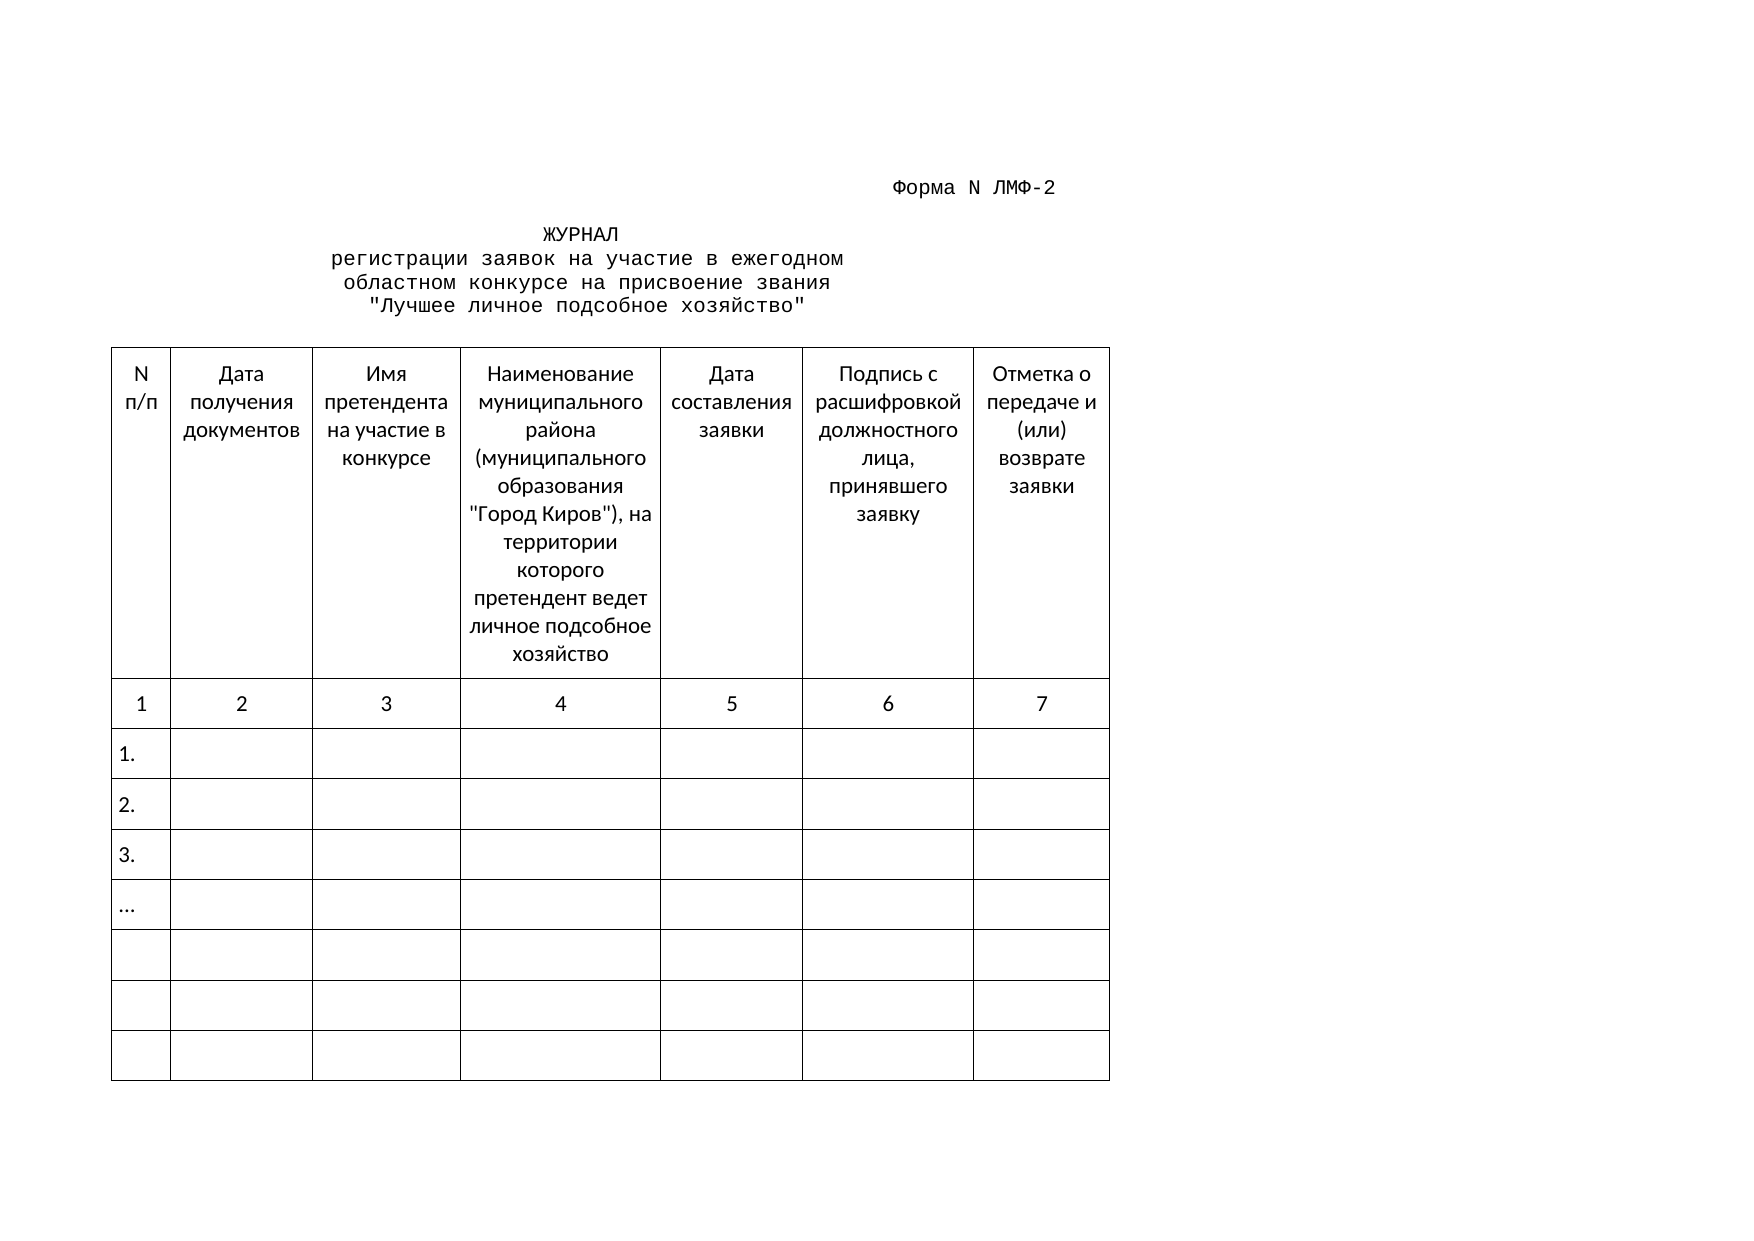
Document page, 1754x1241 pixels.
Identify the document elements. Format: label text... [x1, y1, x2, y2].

table_cell [461, 1031, 660, 1080]
table_cell [171, 1031, 312, 1080]
table_header Дата получения документов [171, 348, 312, 678]
table_cell [313, 981, 460, 1030]
table_cell [803, 1031, 973, 1080]
text областном конкурсе на присвоение звания [118, 272, 1636, 295]
table_cell [171, 981, 312, 1030]
table_header Дата составления заявки [661, 348, 802, 678]
table_cell 7 [974, 679, 1109, 728]
table_cell [803, 930, 973, 979]
table_cell [661, 981, 802, 1030]
table_cell [974, 779, 1109, 828]
table_cell [112, 1031, 170, 1080]
table_cell [112, 981, 170, 1030]
table_cell [974, 930, 1109, 979]
table_cell [461, 930, 660, 979]
table_cell 1. [112, 729, 170, 778]
table_cell [313, 729, 460, 778]
table_header Отметка о передаче и (или) возврате заявки [974, 348, 1109, 678]
table_cell [974, 880, 1109, 929]
table_cell [313, 830, 460, 879]
table_cell [171, 830, 312, 879]
table_cell [171, 930, 312, 979]
table_header Подпись с расшифровкой должностного лица, принявшего заявку [803, 348, 973, 678]
table_cell [661, 830, 802, 879]
table_cell [661, 930, 802, 979]
table_cell [171, 779, 312, 828]
table_cell [803, 779, 973, 828]
table_cell [661, 880, 802, 929]
table_cell [974, 1031, 1109, 1080]
table_cell ... [112, 880, 170, 929]
table_cell [461, 830, 660, 879]
table_cell [112, 930, 170, 979]
table_cell [171, 880, 312, 929]
table_cell [461, 981, 660, 1030]
table_cell [803, 981, 973, 1030]
table_cell [461, 729, 660, 778]
table_cell [803, 729, 973, 778]
table_cell [974, 981, 1109, 1030]
table_cell 2 [171, 679, 312, 728]
table_cell 1 [112, 679, 170, 728]
table_cell [803, 880, 973, 929]
table_cell 3 [313, 679, 460, 728]
table_header Имя претендента на участие в конкурсе [313, 348, 460, 678]
table_header N п/п [112, 348, 170, 678]
table_cell 2. [112, 779, 170, 828]
text регистрации заявок на участие в ежегодном [118, 248, 1636, 272]
table_cell 6 [803, 679, 973, 728]
table_cell [661, 779, 802, 828]
table_cell [974, 830, 1109, 879]
table_cell [461, 880, 660, 929]
table_cell [171, 729, 312, 778]
table_cell [313, 1031, 460, 1080]
table_cell [313, 930, 460, 979]
table_cell [661, 1031, 802, 1080]
table_cell [461, 779, 660, 828]
table_cell 5 [661, 679, 802, 728]
table_header Наименование муниципального района (муниципального образования "Город Киров"), на территории которого претендент ведет личное подсобное хозяйство [461, 348, 660, 678]
table_cell [803, 830, 973, 879]
text "Лучшее личное подсобное хозяйство" [118, 295, 1636, 319]
table_cell [661, 729, 802, 778]
table_cell 4 [461, 679, 660, 728]
text Форма N ЛМФ-2 [118, 177, 1636, 201]
table_cell [313, 880, 460, 929]
table_cell [313, 779, 460, 828]
table_cell [974, 729, 1109, 778]
table_cell 3. [112, 830, 170, 879]
text ЖУРНАЛ [118, 224, 1636, 248]
